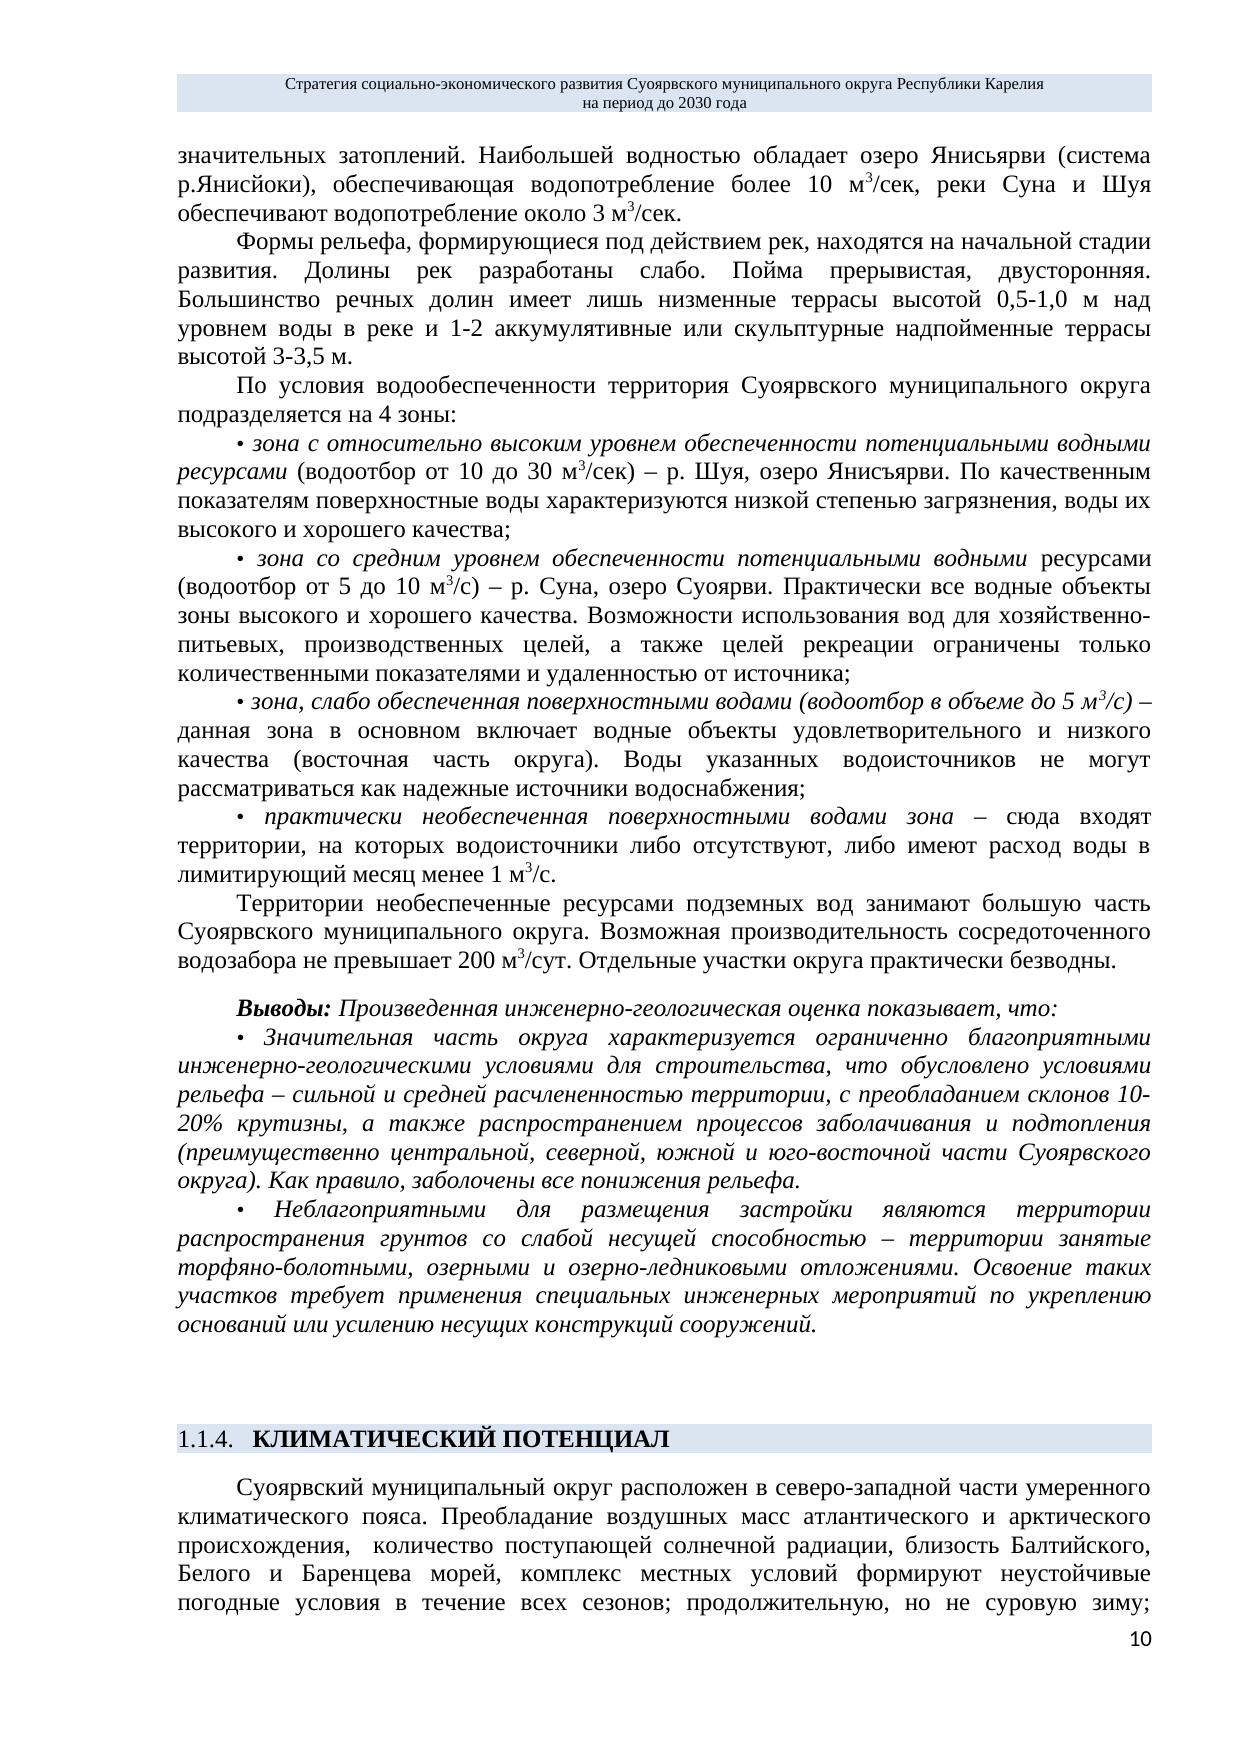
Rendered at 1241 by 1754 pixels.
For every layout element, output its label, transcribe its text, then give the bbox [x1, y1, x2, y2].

text • зона с относительно высоким уровнем обеспеченности потенциальными водными ресурсами (водоотбор от 10 до 30 м3/сек) – р. Шуя, озеро Янисъярви. По качественным показателям поверхностные воды характеризуются низкой степенью загрязнения, воды их высокого и хорошего качества; [177, 428, 1152, 543]
list КЛИМАТИЧЕСКИЙ ПОТЕНЦИАЛ [177, 1424, 1152, 1453]
text • зона со средним уровнем обеспеченности потенциальными водными ресурсами (водоотбор от 5 до 10 м3/с) – р. Суна, озеро Суоярви. Практически все водные объекты зоны высокого и хорошего качества. Возможности использования вод для хозяйственно-питьевых, производственных целей, а также целей рекреации ограничены только количественными показателями и удаленностью от источника; [177, 543, 1152, 686]
text Формы рельефа, формирующиеся под действием рек, находятся на начальной стадии развития. Долины рек разработаны слабо. Пойма прерывистая, двусторонняя. Большинство речных долин имеет лишь низменные террасы высотой 0,5- над уровнем воды в реке и 1-2 аккумулятивные или скульптурные надпойменные террасы высотой 3-. [177, 226, 1152, 370]
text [177, 140, 1152, 226]
text Выводы: Произведенная инженерно-геологическая оценка показывает, что: [177, 993, 1152, 1022]
text Территории необеспеченные ресурсами подземных вод занимают большую часть Суоярвского муниципального округа. Возможная производительность сосредоточенного водозабора не превышает 200 м3/сут. Отдельные участки округа практически безводны. [177, 888, 1152, 974]
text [177, 1472, 1152, 1616]
text • Значительная часть округа характеризуется ограниченно благоприятными инженерно-геологическими условиями для строительства, что обусловлено условиями рельефа – сильной и средней расчлененностью территории, с преобладанием склонов 10-20% крутизны, а также распространением процессов заболачивания и подтопления (преимущественно центральной, северной, южной и юго-восточной части Суоярвского округа). Как правило, заболочены все понижения рельефа. [177, 1022, 1152, 1194]
text • практически необеспеченная поверхностными водами зона – сюда входят территории, на которых водоисточники либо отсутствуют, либо имеют расход воды в лимитирующий месяц менее 1 м3/с. [177, 801, 1152, 888]
text • зона, слабо обеспеченная поверхностными водами (водоотбор в объеме до 5 м3/с) – данная зона в основном включает водные объекты удовлетворительного и низкого качества (восточная часть округа). Воды указанных водоисточников не могут рассматриваться как надежные источники водоснабжения; [177, 686, 1152, 801]
text • Неблагоприятными для размещения застройки являются территории распространения грунтов со слабой несущей способностью – территории занятые торфяно-болотными, озерными и озерно-ледниковыми отложениями. Освоение таких участков требует применения специальных инженерных мероприятий по укреплению оснований или усилению несущих конструкций сооружений. [177, 1194, 1152, 1338]
text По условия водообеспеченности территория Суоярвского муниципального округа подразделяется на 4 зоны: [177, 370, 1152, 428]
